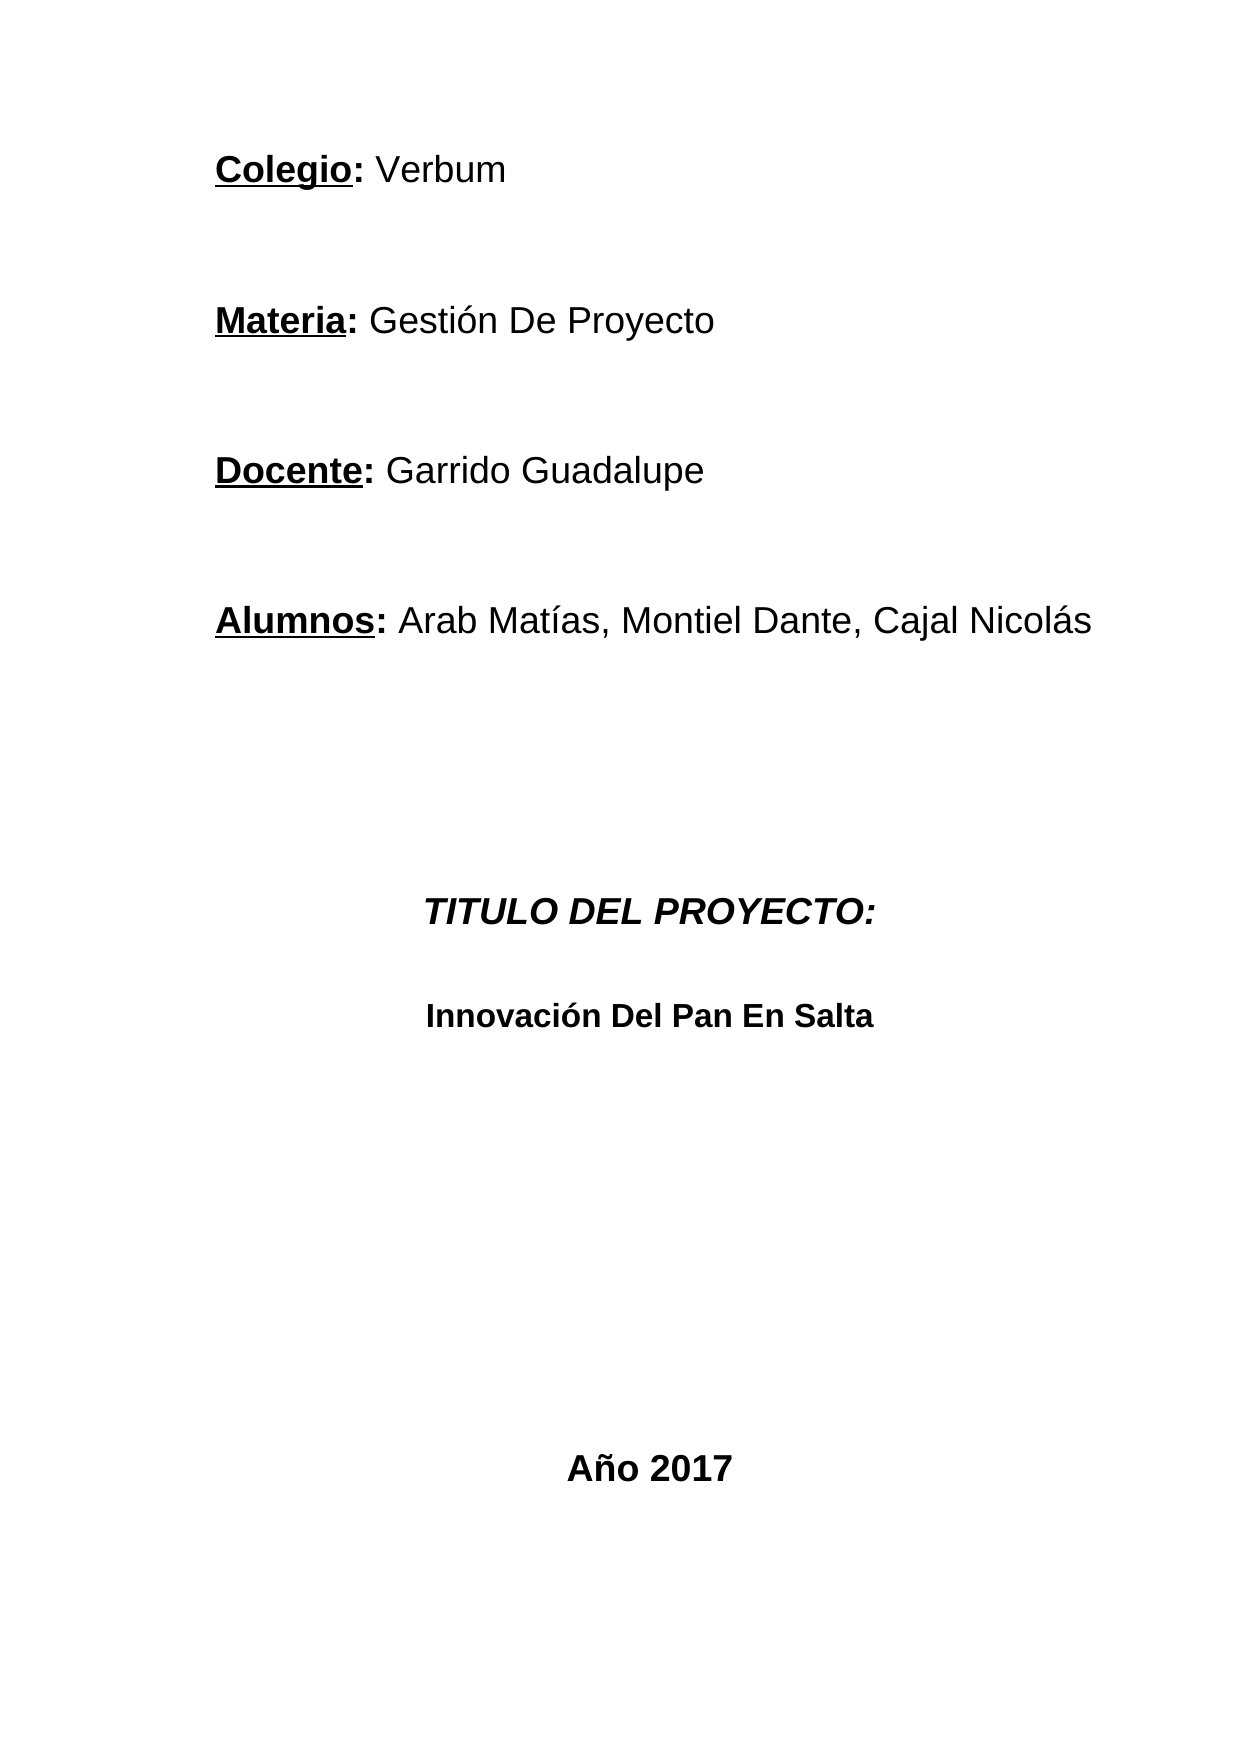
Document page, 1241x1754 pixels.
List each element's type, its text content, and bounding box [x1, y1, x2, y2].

text Innovación Del Pan En Salta [177, 996, 1122, 1035]
text Colegio: Verbum [215, 148, 1122, 191]
text Alumnos: Arab Matías, Montiel Dante, Cajal Nicolás [215, 598, 1122, 641]
text TITULO DEL PROYECTO: [177, 889, 1122, 932]
text Materia: Gestión De Proyecto [215, 298, 1122, 341]
text Año 2017 [177, 1446, 1122, 1489]
text Docente: Garrido Guadalupe [215, 448, 1122, 491]
